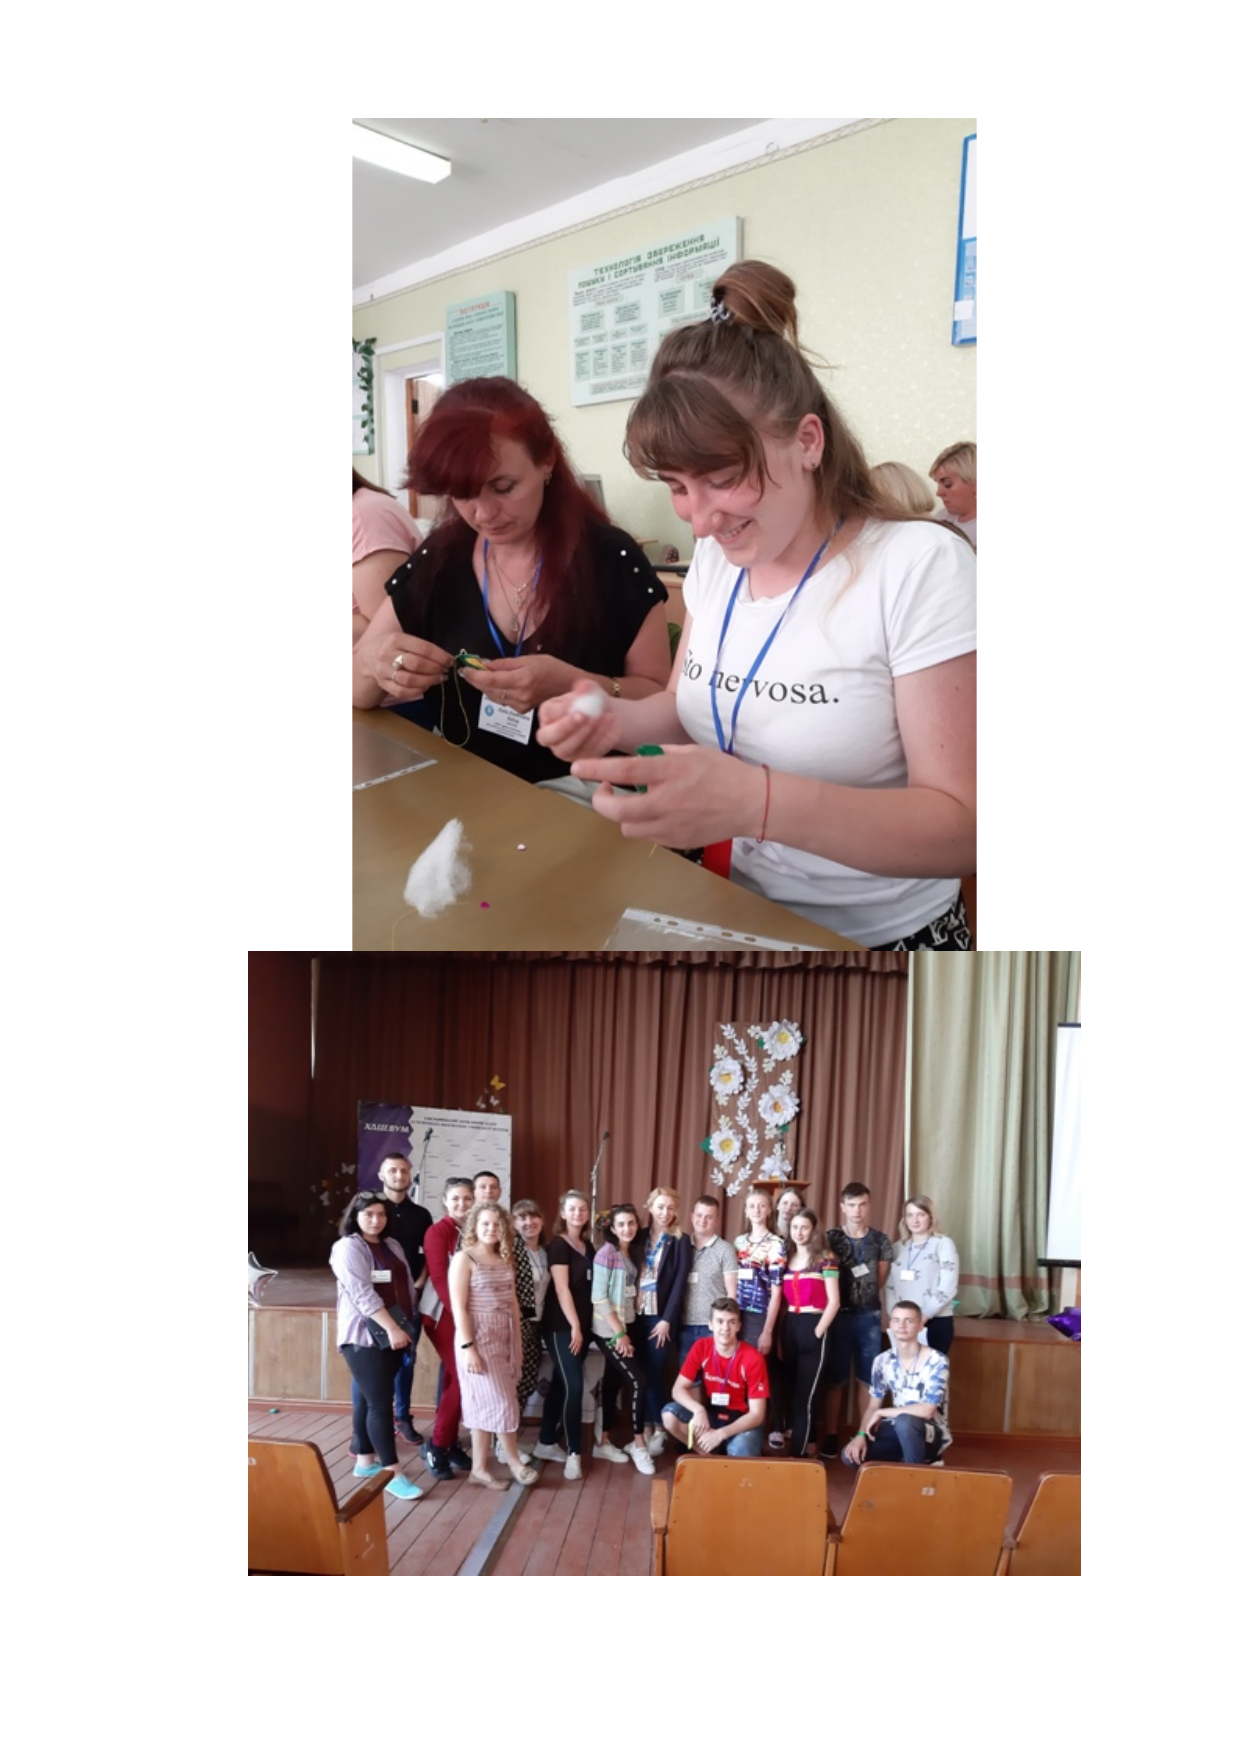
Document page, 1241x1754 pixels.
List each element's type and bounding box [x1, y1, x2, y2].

picture [248, 118, 1081, 1576]
